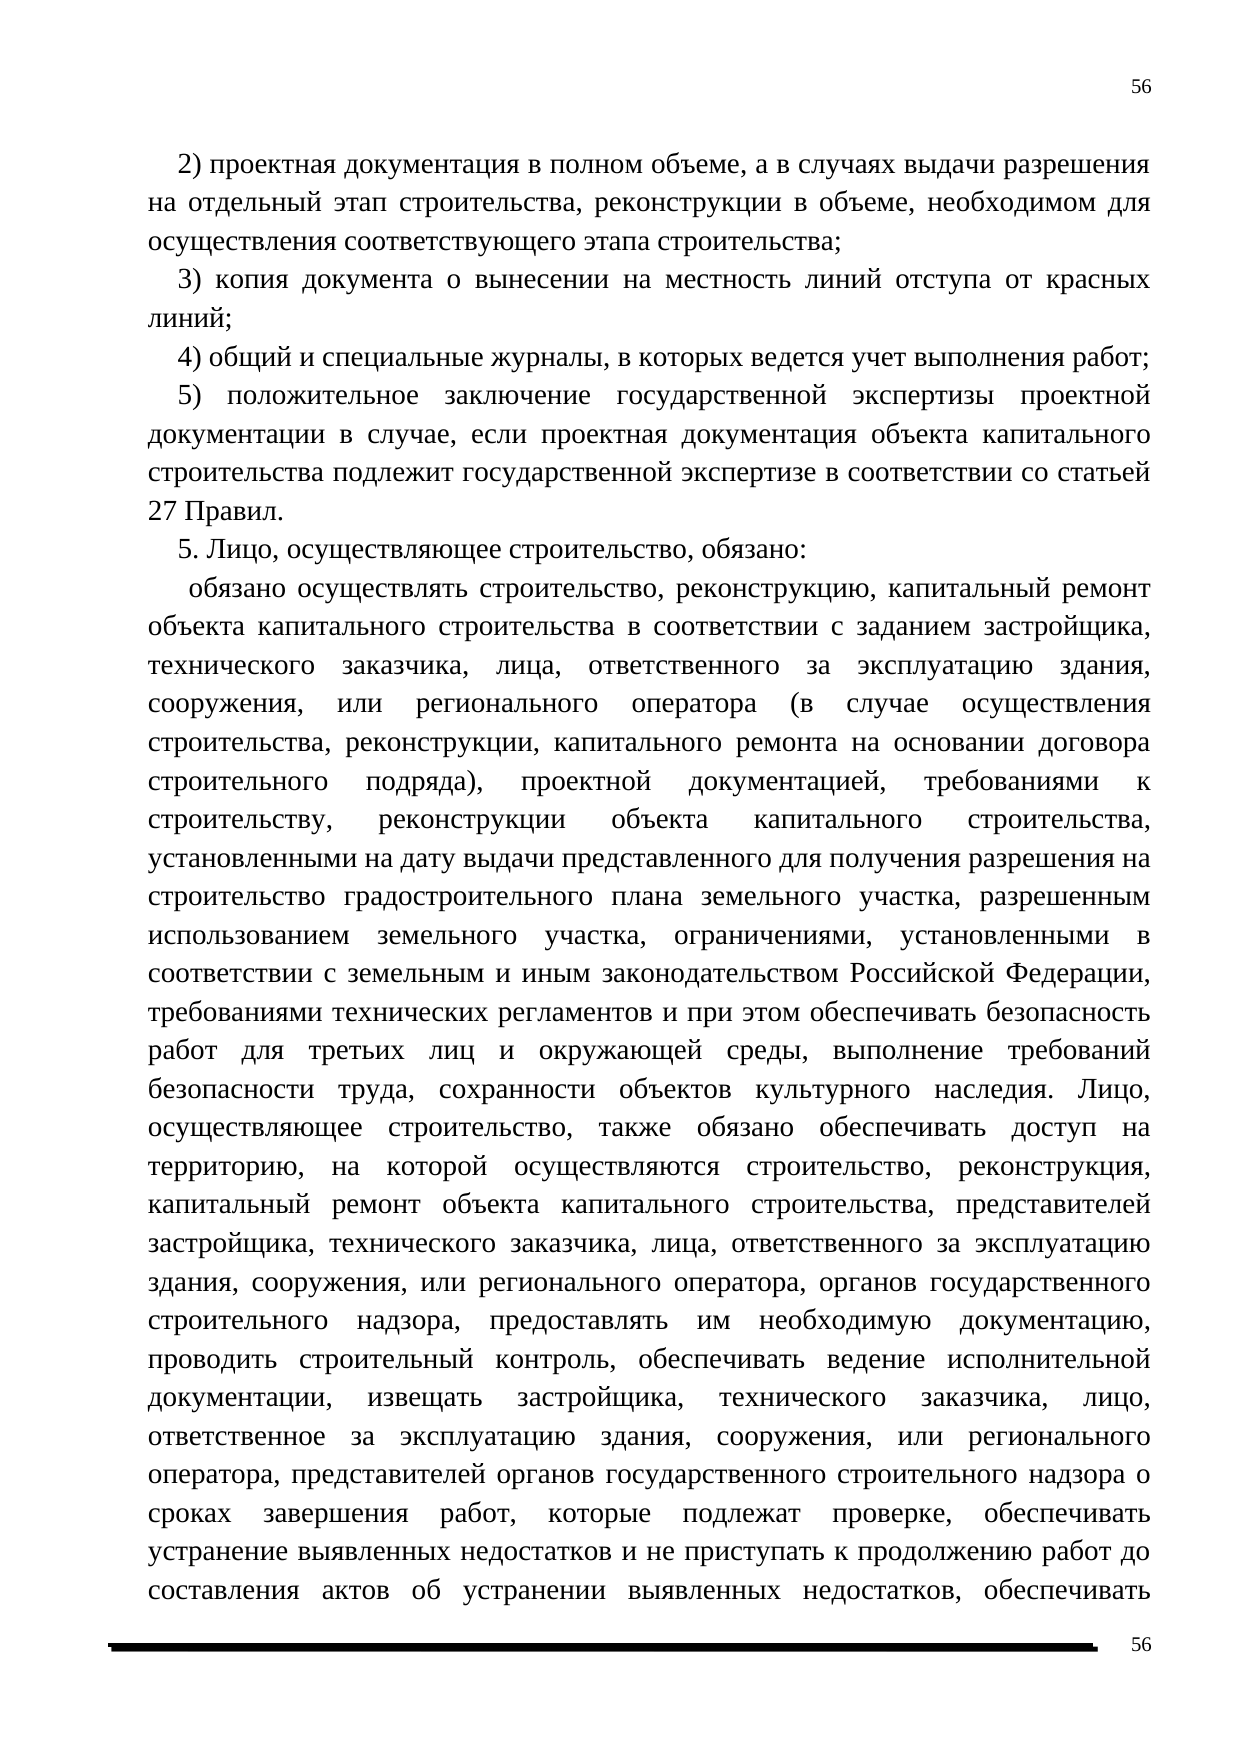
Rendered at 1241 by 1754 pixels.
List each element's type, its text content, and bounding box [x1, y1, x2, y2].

text 2) проектная документация в полном объеме, а в случаях выдачи разрешения на отдельный этап строительства, реконструкции в объеме, необходимом для осуществления соответствующего этапа строительства; [148, 146, 1152, 257]
text 4) общий и специальные журналы, в которых ведется учет выполнения работ; [148, 339, 1152, 372]
text 5) положительное заключение государственной экспертизы проектной документации в случае, если проектная документация объекта капитального строительства подлежит государственной экспертизе в соответствии со статьей 27 Правил. [148, 377, 1152, 526]
text 5. Лицо, осуществляющее строительство, обязано: [148, 531, 1152, 565]
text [148, 570, 1152, 1606]
text 3) копия документа о вынесении на местность линий отступа от красных линий; [148, 262, 1152, 334]
